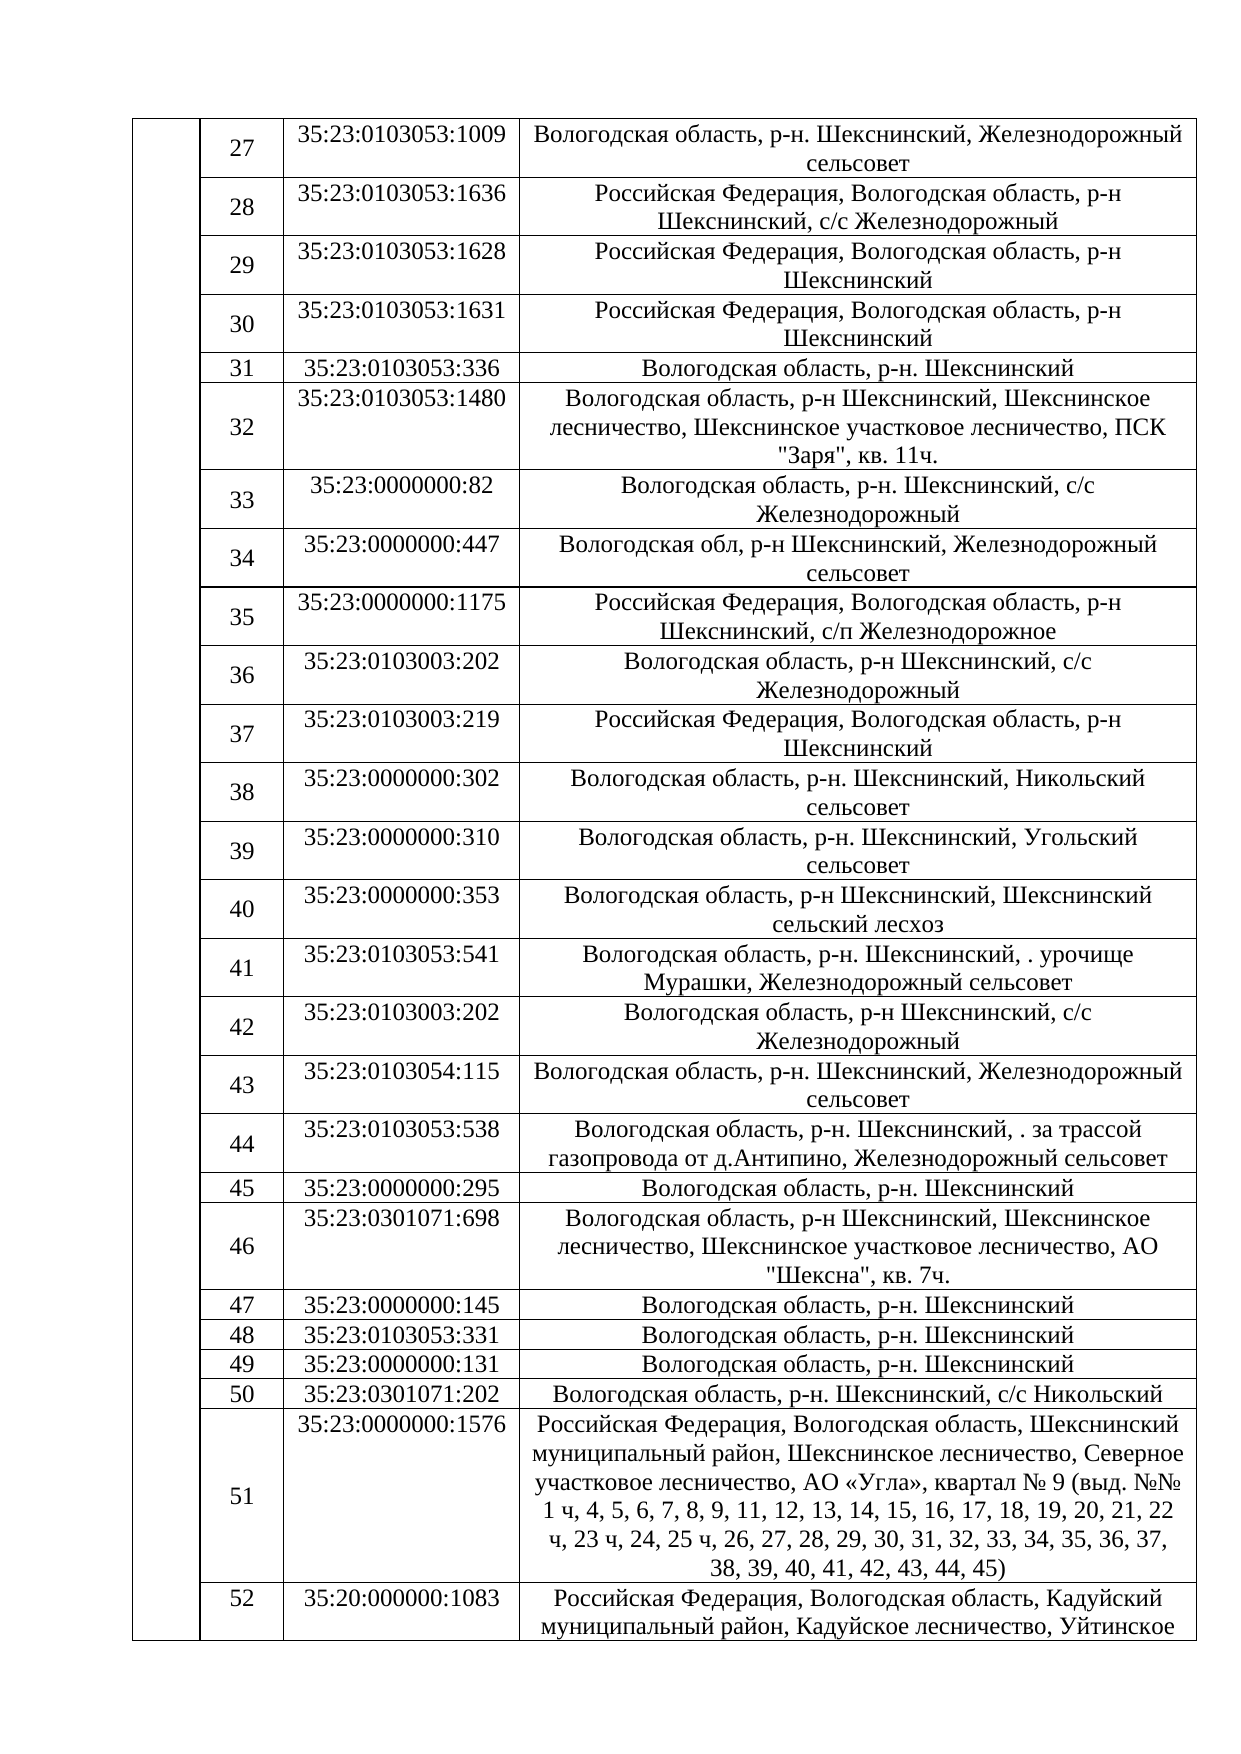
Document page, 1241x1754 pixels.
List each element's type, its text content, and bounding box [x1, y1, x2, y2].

table_cell 37 [201, 705, 283, 762]
table_cell 51 [201, 1409, 283, 1582]
table_cell Вологодская область, р-н. Шекснинский, Угольский сельсовет [520, 822, 1196, 879]
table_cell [520, 119, 1196, 177]
table_cell 46 [201, 1203, 283, 1289]
table_cell 35:23:0103053:1631 [284, 295, 519, 352]
table_cell 35:23:0000000:295 [284, 1173, 519, 1202]
table_cell Вологодская область, р-н. Шекснинский, . за трассой газопровода от д.Антипино, Железнодорожный сельсовет [520, 1114, 1196, 1172]
table_cell 35:23:0103053:1480 [284, 383, 519, 469]
table_cell Вологодская область, р-н Шекснинский, Шекснинский сельский лесхоз [520, 880, 1196, 938]
table_cell 32 [201, 383, 283, 469]
table_cell 35:23:0103053:336 [284, 353, 519, 382]
table_cell 38 [201, 763, 283, 821]
table_cell 35:23:0103053:331 [284, 1320, 519, 1348]
table_cell 35:23:0000000:310 [284, 822, 519, 879]
table_cell Российская Федерация, Вологодская область, р-н Шекснинский [520, 295, 1196, 352]
table_cell Вологодская область, р-н. Шекснинский [520, 1320, 1196, 1348]
table_cell 30 [201, 295, 283, 352]
table_cell 35:23:0000000:353 [284, 880, 519, 938]
table_cell Вологодская область, р-н. Шекснинский, с/с Никольский [520, 1379, 1196, 1408]
table_cell 35:20:000000:1083 [284, 1583, 519, 1640]
table_cell 52 [201, 1583, 283, 1640]
table_cell 34 [201, 529, 283, 586]
table_cell Российская Федерация, Вологодская область, р-н Шекснинский, с/п Железнодорожное [520, 588, 1196, 645]
table_cell 35:23:0103053:1636 [284, 178, 519, 235]
table_cell 45 [201, 1173, 283, 1202]
table_cell 40 [201, 880, 283, 938]
table_cell 35:23:0103053:541 [284, 939, 519, 996]
table_cell 35:23:0301071:698 [284, 1203, 519, 1289]
table_cell 35:23:0103054:115 [284, 1056, 519, 1113]
table_cell 31 [201, 353, 283, 382]
table_cell 35:23:0103003:219 [284, 705, 519, 762]
table_cell 47 [201, 1290, 283, 1319]
table_cell 29 [201, 236, 283, 294]
table_cell 41 [201, 939, 283, 996]
table_cell Вологодская область, р-н Шекснинский, Шекснинское лесничество, Шекснинское участковое лесничество, ПСК "Заря", кв. 11ч. [520, 383, 1196, 469]
table_cell Вологодская область, р-н. Шекснинский [520, 1350, 1196, 1378]
table_cell 48 [201, 1320, 283, 1348]
table_cell Вологодская область, р-н. Шекснинский [520, 353, 1196, 382]
table_cell 35:23:0103053:1009 [284, 119, 519, 177]
table_cell Российская Федерация, Вологодская область, р-н Шекснинский [520, 236, 1196, 294]
table_cell 35:23:0000000:145 [284, 1290, 519, 1319]
table_cell 35:23:0103003:202 [284, 997, 519, 1055]
table_cell 35:23:0000000:1576 [284, 1409, 519, 1582]
table_cell 35:23:0103003:202 [284, 646, 519, 703]
table_cell 35:23:0103053:1628 [284, 236, 519, 294]
table_cell 27 [201, 119, 283, 177]
table_cell Вологодская область, р-н. Шекснинский, с/с Железнодорожный [520, 470, 1196, 528]
table_cell Вологодская область, р-н. Шекснинский, . урочище Мурашки, Железнодорожный сельсовет [520, 939, 1196, 996]
table_cell Вологодская область, р-н. Шекснинский [520, 1290, 1196, 1319]
table_cell Вологодская область, р-н. Шекснинский, Железнодорожный сельсовет [520, 1056, 1196, 1113]
table_cell 35:23:0000000:1175 [284, 588, 519, 645]
table_cell 36 [201, 646, 283, 703]
table_cell 42 [201, 997, 283, 1055]
table_cell 35:23:0301071:202 [284, 1379, 519, 1408]
table_cell 35:23:0000000:82 [284, 470, 519, 528]
table_cell Российская Федерация, Вологодская область, Шекснинский муниципальный район, Шекснинское лесничество, Северное участковое лесничество, АО «Угла», квартал № 9 (выд. №№ 1 ч, 4, 5, 6, 7, 8, 9, 11, 12, 13, 14, 15, 16, 17, 18, 19, 20, 21, 22 ч, 23 ч, 24, 25 ч, 26, 27, 28, 29, 30, 31, 32, 33, 34, 35, 36, 37, 38, 39, 40, 41, 42, 43, 44, 45) [520, 1409, 1196, 1582]
table_cell 43 [201, 1056, 283, 1113]
table_cell Вологодская область, р-н Шекснинский, с/с Железнодорожный [520, 646, 1196, 703]
table_cell 35:23:0103053:538 [284, 1114, 519, 1172]
table_cell 33 [201, 470, 283, 528]
table_cell Российская Федерация, Вологодская область, р-н Шекснинский, с/с Железнодорожный [520, 178, 1196, 235]
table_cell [520, 1583, 1196, 1640]
table_cell 28 [201, 178, 283, 235]
table_cell Вологодская обл, р-н Шекснинский, Железнодорожный сельсовет [520, 529, 1196, 586]
table_cell 35:23:0000000:131 [284, 1350, 519, 1378]
table_cell Вологодская область, р-н. Шекснинский [520, 1173, 1196, 1202]
table_cell Вологодская область, р-н. Шекснинский, Никольский сельсовет [520, 763, 1196, 821]
table_cell 44 [201, 1114, 283, 1172]
table_cell 50 [201, 1379, 283, 1408]
table_cell Вологодская область, р-н Шекснинский, Шекснинское лесничество, Шекснинское участковое лесничество, АО "Шексна", кв. 7ч. [520, 1203, 1196, 1289]
table_cell Российская Федерация, Вологодская область, р-н Шекснинский [520, 705, 1196, 762]
table_cell 35:23:0000000:447 [284, 529, 519, 586]
table_cell 35 [201, 588, 283, 645]
table_cell 49 [201, 1350, 283, 1378]
table_cell 35:23:0000000:302 [284, 763, 519, 821]
table_cell Вологодская область, р-н Шекснинский, с/с Железнодорожный [520, 997, 1196, 1055]
table_cell 39 [201, 822, 283, 879]
